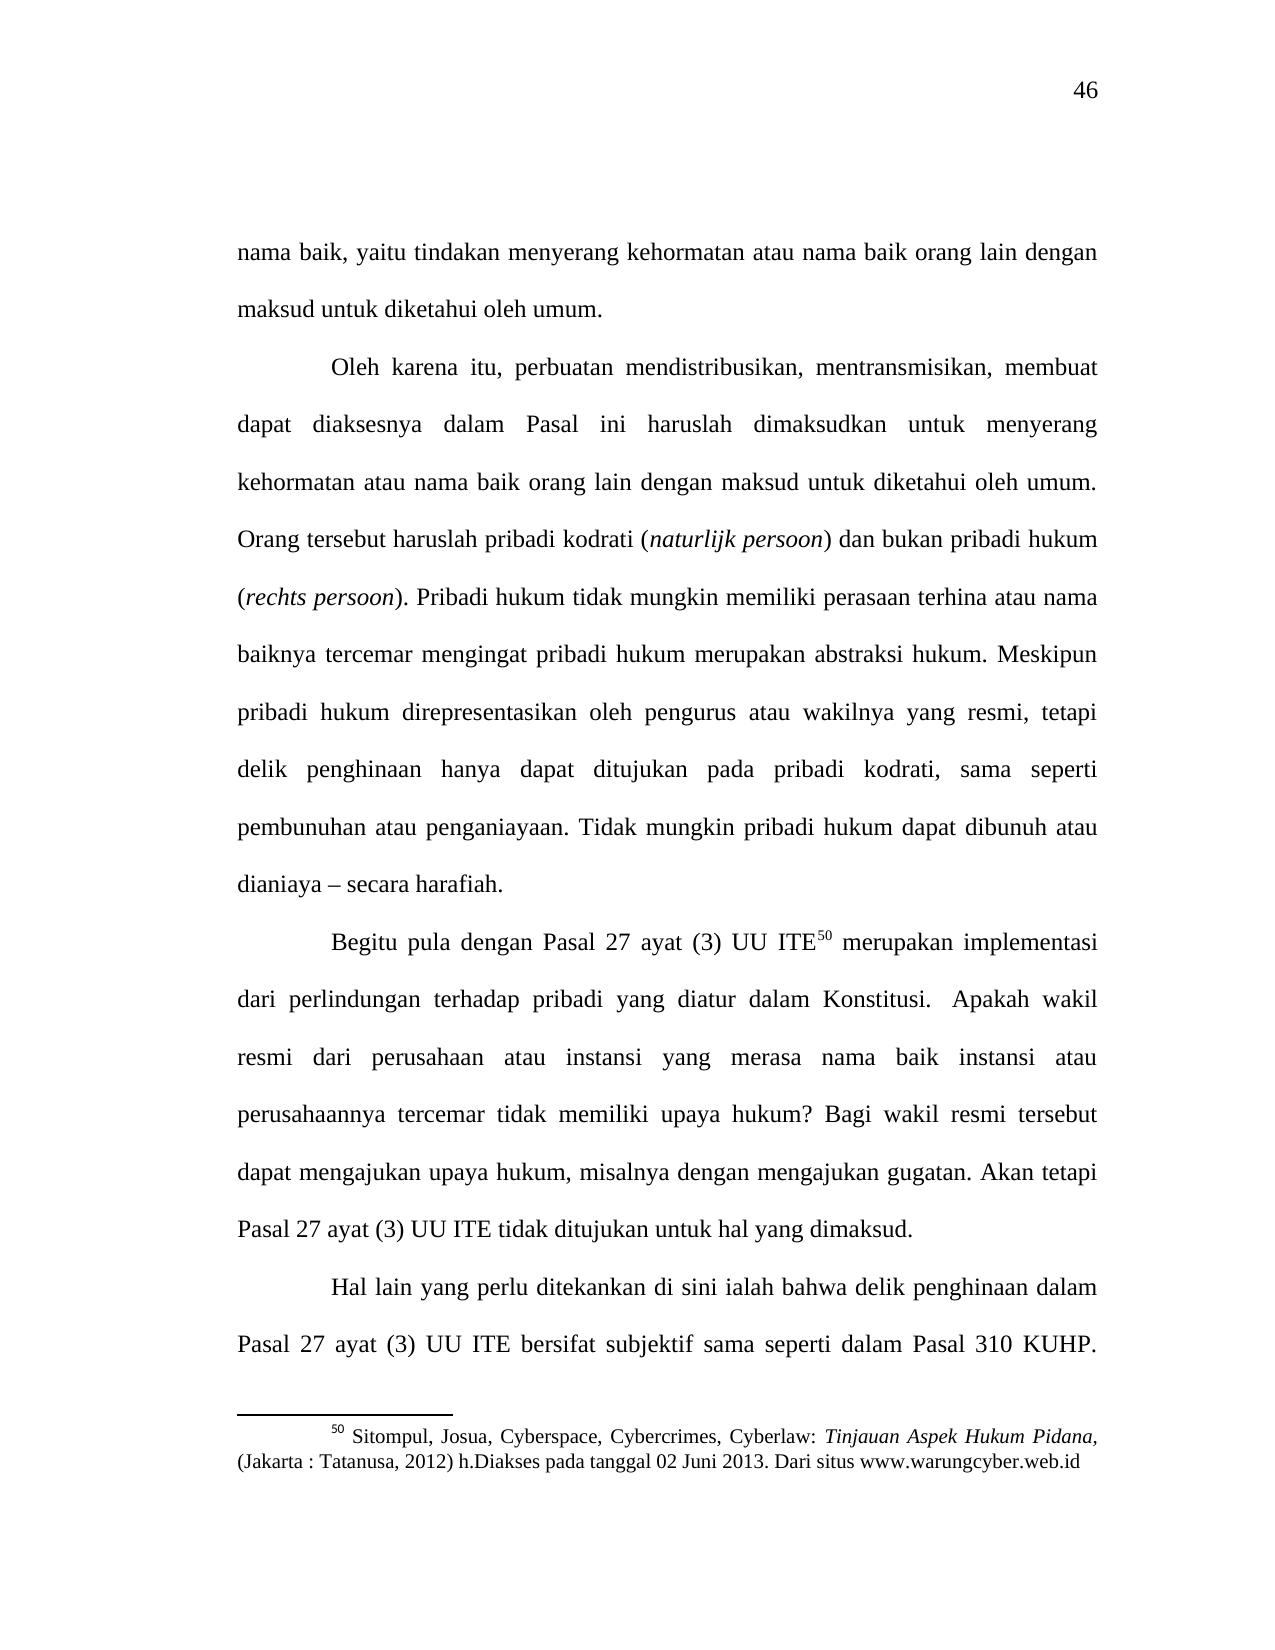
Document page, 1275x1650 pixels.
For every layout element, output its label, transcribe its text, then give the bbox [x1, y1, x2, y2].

text Begitu pula dengan Pasal 27 ayat (3) UU ITE merupakan implementasi dari perlindungan terhadap pribadi yang diatur dalam Konstitusi. Apakah wakil resmi dari perusahaan atau instansi yang merasa nama baik instansi atau perusahaannya tercemar tidak memiliki upaya hukum? Bagi wakil resmi tersebut dapat mengajukan upaya hukum, misalnya dengan mengajukan gugatan. Akan tetapi Pasal 27 ayat (3) UU ITE tidak ditujukan untuk hal yang dimaksud. [237, 927, 1098, 1243]
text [237, 237, 1098, 323]
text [237, 1272, 1098, 1358]
text Oleh karena itu, perbuatan mendistribusikan, mentransmisikan, membuat dapat diaksesnya dalam Pasal ini haruslah dimaksudkan untuk menyerang kehormatan atau nama baik orang lain dengan maksud untuk diketahui oleh umum. Orang tersebut haruslah pribadi kodrati (naturlijk persoon) dan bukan pribadi hukum (rechts persoon). Pribadi hukum tidak mungkin memiliki perasaan terhina atau nama baiknya tercemar mengingat pribadi hukum merupakan abstraksi hukum. Meskipun pribadi hukum direpresentasikan oleh pengurus atau wakilnya yang resmi, tetapi delik penghinaan hanya dapat ditujukan pada pribadi kodrati, sama seperti pembunuhan atau penganiayaan. Tidak mungkin pribadi hukum dapat dibunuh atau dianiaya – secara harafiah. [237, 352, 1098, 898]
